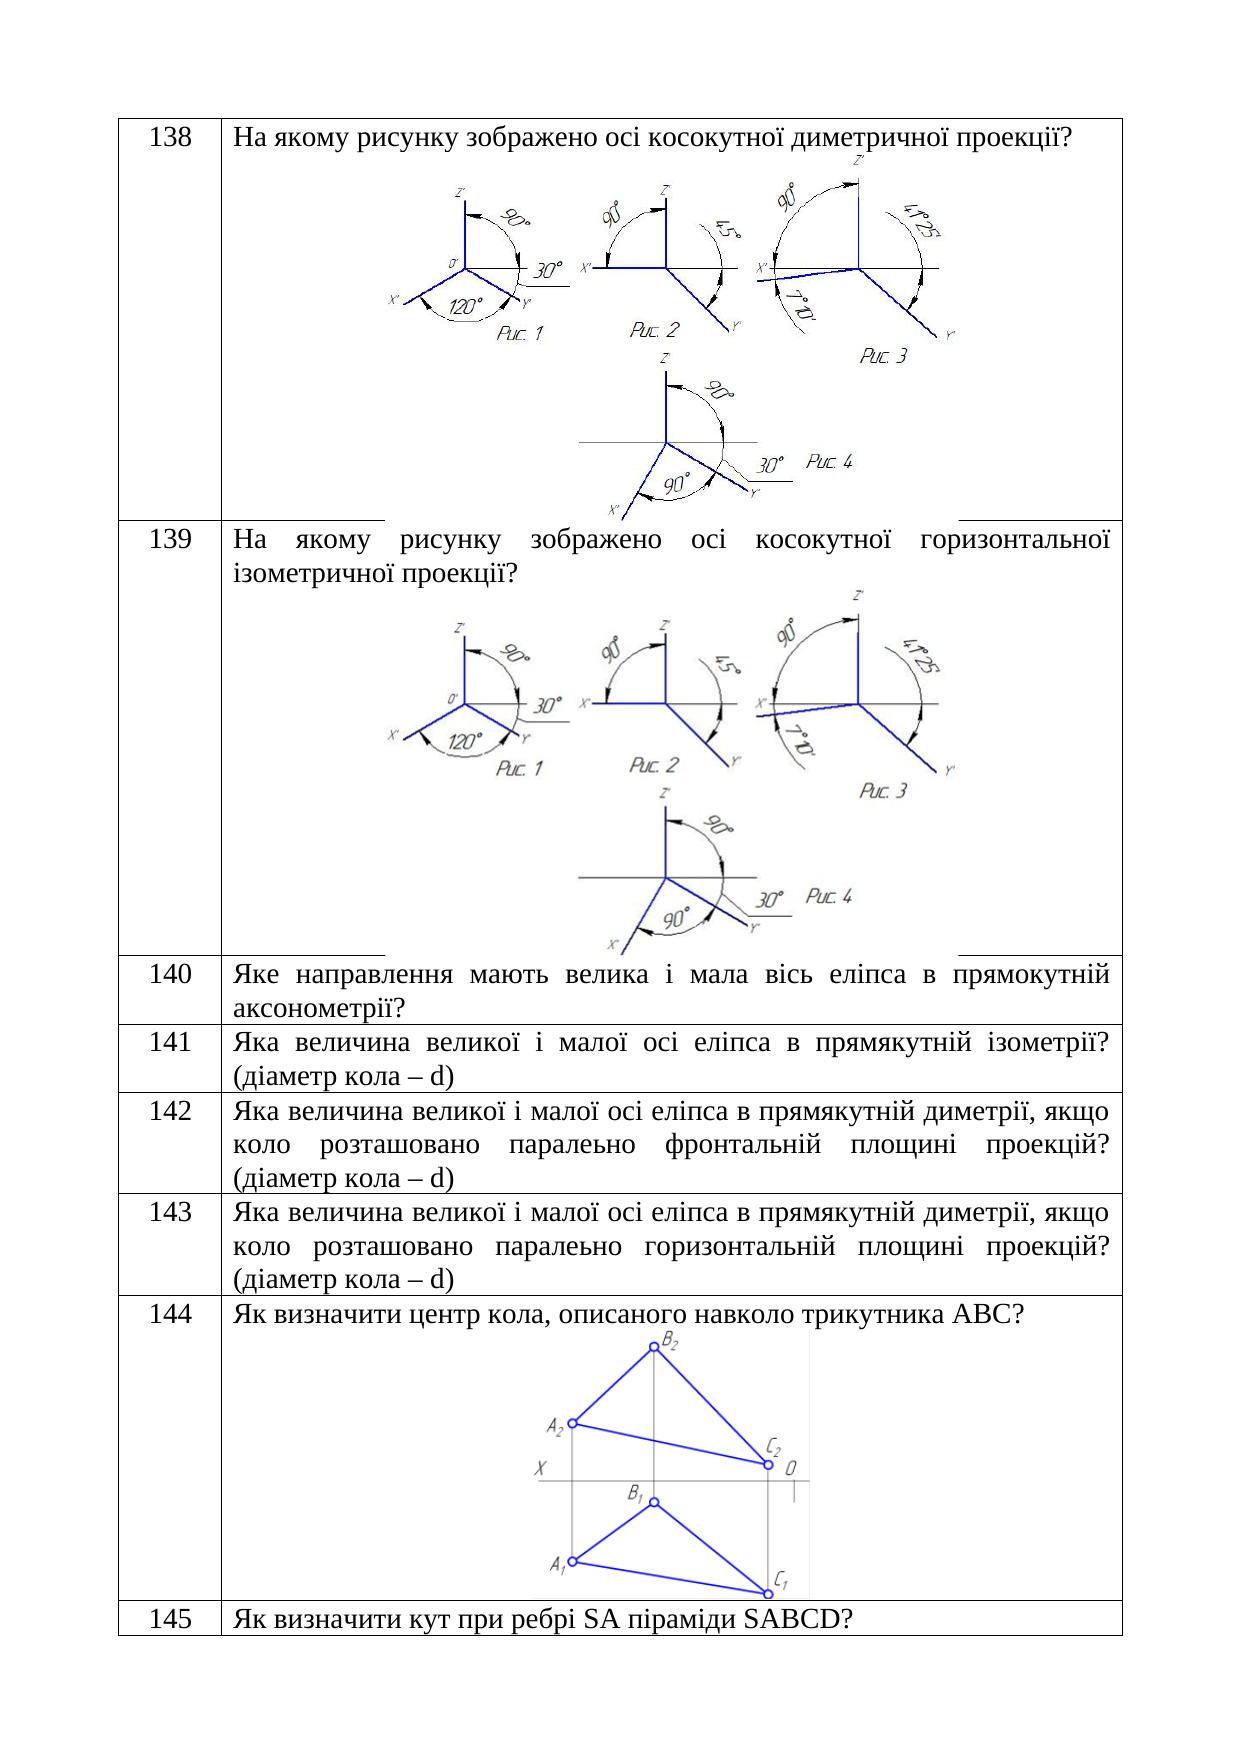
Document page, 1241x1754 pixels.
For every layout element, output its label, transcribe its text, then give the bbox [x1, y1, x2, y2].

table_cell Яка величина великої і малої осі еліпса в прямякутній ізометрії? (діаметр кола – d) [222, 1025, 1122, 1092]
table_cell 141 [119, 1025, 221, 1092]
picture [385, 588, 959, 956]
picture [385, 152, 959, 521]
table_cell 142 [119, 1093, 221, 1193]
table_cell На якому рисунку зображено осі косокутної горизонтальної ізометричної проекції? [222, 521, 1122, 955]
table_cell 145 [119, 1601, 221, 1634]
table_cell 144 [119, 1296, 221, 1600]
table_cell Яке направлення мають велика і мала вісь еліпса в прямокутній аксонометрії? [222, 956, 1122, 1023]
table_cell Як визначити центр кола, описаного навколо трикутника АВС? [222, 1296, 1122, 1600]
table_cell 140 [119, 956, 221, 1023]
table_cell 138 [119, 119, 221, 520]
table_cell Яка величина великої і малої осі еліпса в прямякутній диметрії, якщо коло розташовано паралеьно фронтальній площині проекцій? (діаметр кола – d) [222, 1093, 1122, 1193]
table_cell 139 [119, 521, 221, 955]
picture [533, 1329, 811, 1600]
table_cell На якому рисунку зображено осі косокутної диметричної проекції? [222, 119, 1122, 520]
table_cell Як визначити кут при ребрі SA піраміди SABCD? [222, 1601, 1122, 1634]
table_cell 143 [119, 1194, 221, 1295]
table_cell Яка величина великої і малої осі еліпса в прямякутній диметрії, якщо коло розташовано паралеьно горизонтальній площині проекцій? (діаметр кола – d) [222, 1194, 1122, 1295]
